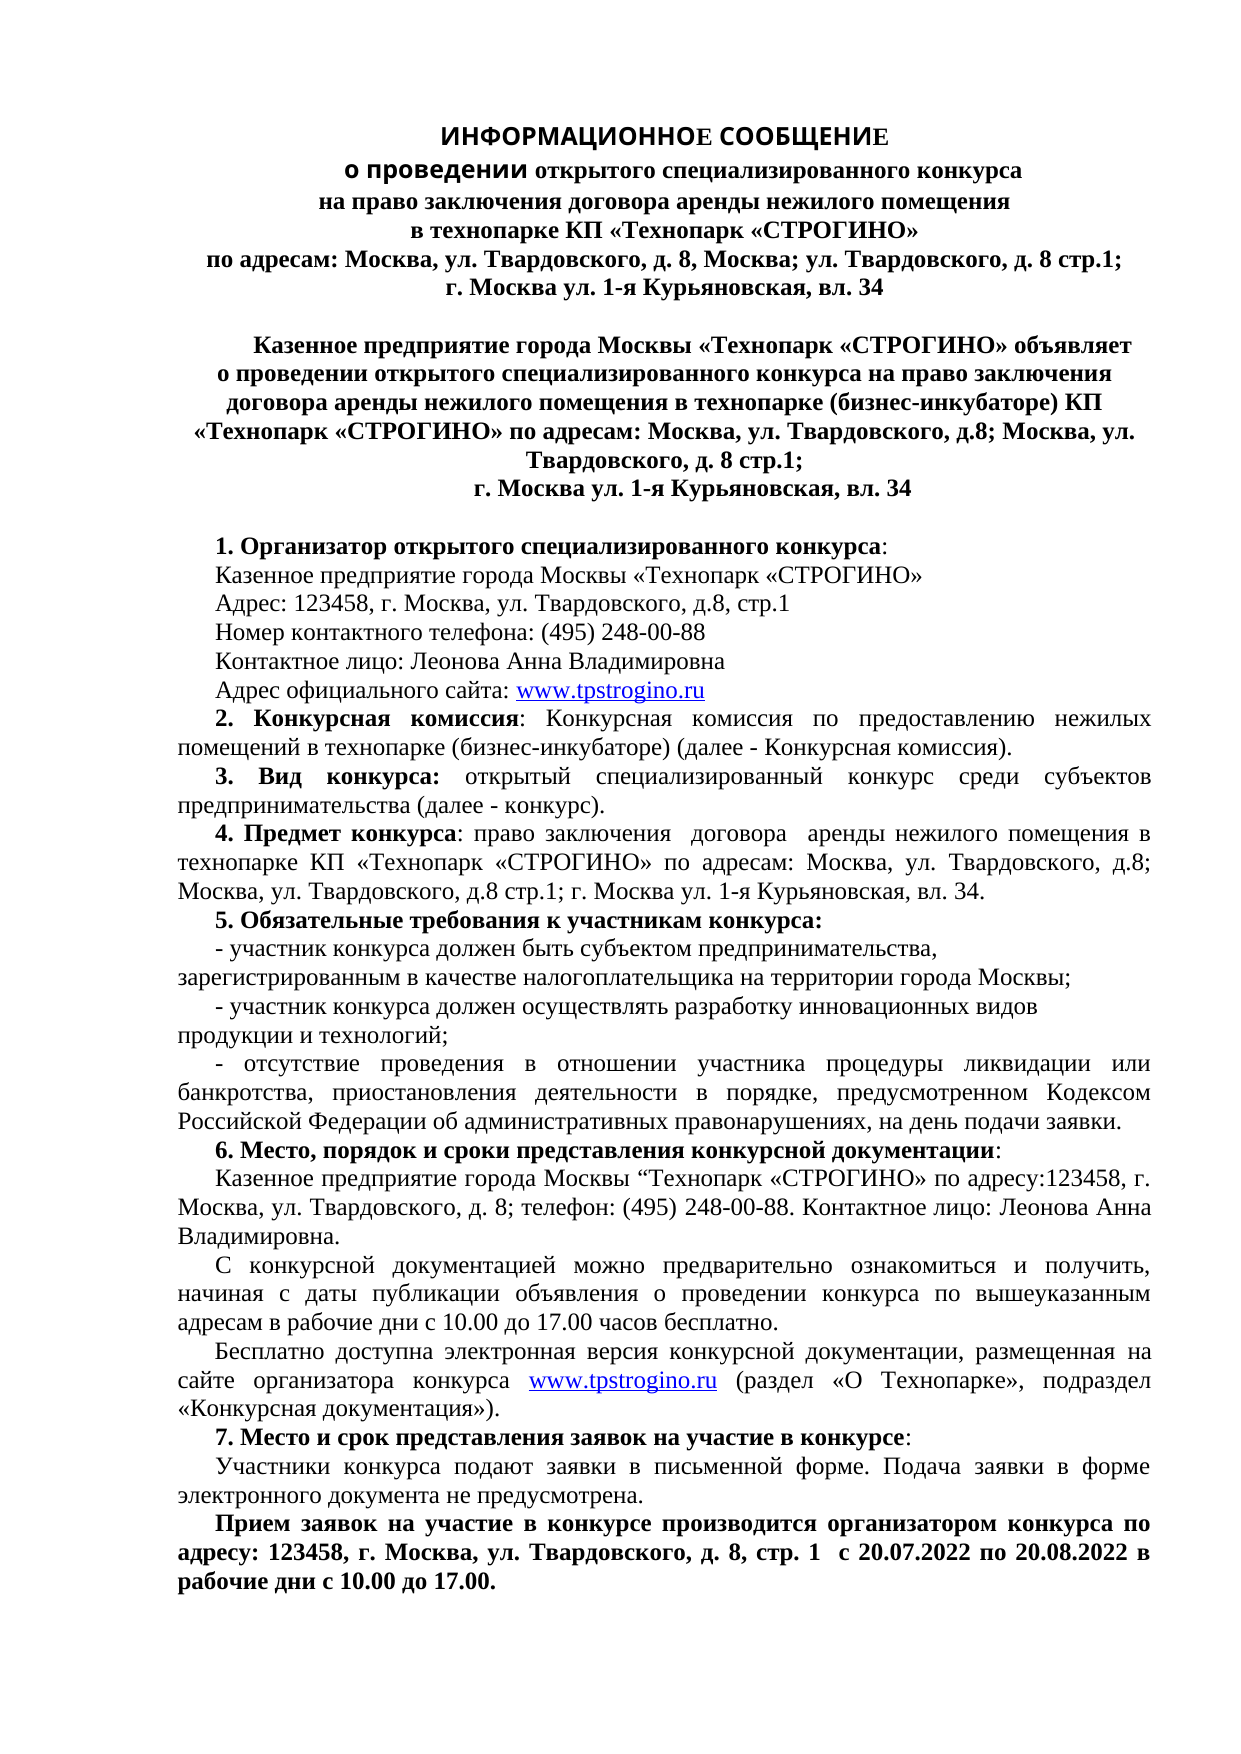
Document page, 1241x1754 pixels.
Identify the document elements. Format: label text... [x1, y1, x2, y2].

text - участник конкурса должен быть субъектом предпринимательства, зарегистрированным в качестве налогоплательщика на территории города Москвы; [177, 933, 1152, 991]
text 4. Предмет конкурса: право заключения договора аренды нежилого помещения в технопарке КП «Технопарк «СТРОГИНО» по адресам: Москва, ул. Твардовского, д.8; Москва, ул. Твардовского, д.8 стр.1; г. Москва ул. 1-я Курьяновская, вл. 34. [177, 818, 1152, 905]
text Казенное предприятие города Москвы «Технопарк «СТРОГИНО» объявляет о проведении открытого специализированного конкурса на право заключения договора аренды нежилого помещения в технопарке (бизнес-инкубаторе) КП «Технопарк «СТРОГИНО» по адресам: Москва, ул. Твардовского, д.8; Москва, ул. Твардовского, д. 8 стр.1; [177, 330, 1152, 473]
text г. Москва ул. 1-я Курьяновская, вл. 34 [177, 473, 1152, 502]
text на право заключения договора аренды нежилого помещения [177, 186, 1152, 215]
text Участники конкурса подают заявки в письменной форме. Подача заявки в форме электронного документа не предусмотрена. [177, 1451, 1152, 1508]
text С конкурсной документацией можно предварительно ознакомиться и получить, начиная с даты публикации объявления о проведении конкурса по вышеуказанным адресам в рабочие дни с 10.00 до 17.00 часов бесплатно. [177, 1250, 1152, 1336]
text Казенное предприятие города Москвы “Технопарк «СТРОГИНО» по адресу:123458, г. Москва, ул. Твардовского, д. 8; телефон: (495) 248-00-88. Контактное лицо: Леонова Анна Владимировна. [177, 1163, 1152, 1250]
text в технопарке КП «Технопарк «СТРОГИНО» [177, 215, 1152, 244]
text 5. Обязательные требования к участникам конкурса: [177, 905, 1152, 933]
text Бесплатно доступна электронная версия конкурсной документации, размещенная на сайте организатора конкурса www.tpstrogino.ru (раздел «О Технопарке», подраздел «Конкурсная документация»). [177, 1336, 1152, 1422]
text г. Москва ул. 1-я Курьяновская, вл. 34 [177, 272, 1152, 301]
text 1. Организатор открытого специализированного конкурса: [177, 531, 1152, 560]
text Прием заявок на участие в конкурсе производится организатором конкурса по адресу: 123458, г. Москва, ул. Твардовского, д. 8, стр. 1 с 20.07.2022 по 20.08.2022 в рабочие дни с 10.00 до 17.00. [177, 1508, 1152, 1595]
text о проведении открытого специализированного конкурса [177, 152, 1152, 186]
text 2. Конкурсная комиссия: Конкурсная комиссия по предоставлению нежилых помещений в технопарке (бизнес-инкубаторе) (далее - Конкурсная комиссия). [177, 703, 1152, 761]
text - участник конкурса должен осуществлять разработку инновационных видов продукции и технологий; [177, 991, 1152, 1048]
text Контактное лицо: Леонова Анна Владимировна [177, 646, 1152, 675]
text Казенное предприятие города Москвы «Технопарк «СТРОГИНО» [177, 560, 1152, 588]
text - отсутствие проведения в отношении участника процедуры ликвидации или банкротства, приостановления деятельности в порядке, предусмотренном Кодексом Российской Федерации об административных правонарушениях, на день подачи заявки. [177, 1048, 1152, 1135]
text 7. Место и срок представления заявок на участие в конкурсе: [177, 1422, 1152, 1451]
text 6. Место, порядок и сроки представления конкурсной документации: [177, 1135, 1152, 1163]
text по адресам: Москва, ул. Твардовского, д. 8, Москва; ул. Твардовского, д. 8 стр.1; [177, 244, 1152, 272]
text информационноЕ сообщениЕ [177, 118, 1152, 152]
text Адрес: 123458, г. Москва, ул. Твардовского, д.8, стр.1 [177, 588, 1152, 617]
text Адрес официального сайта: www.tpstrogino.ru [177, 675, 1152, 703]
text Номер контактного телефона: (495) 248-00-88 [177, 617, 1152, 646]
text 3. Вид конкурса: открытый специализированный конкурс среди субъектов предпринимательства (далее - конкурс). [177, 761, 1152, 818]
